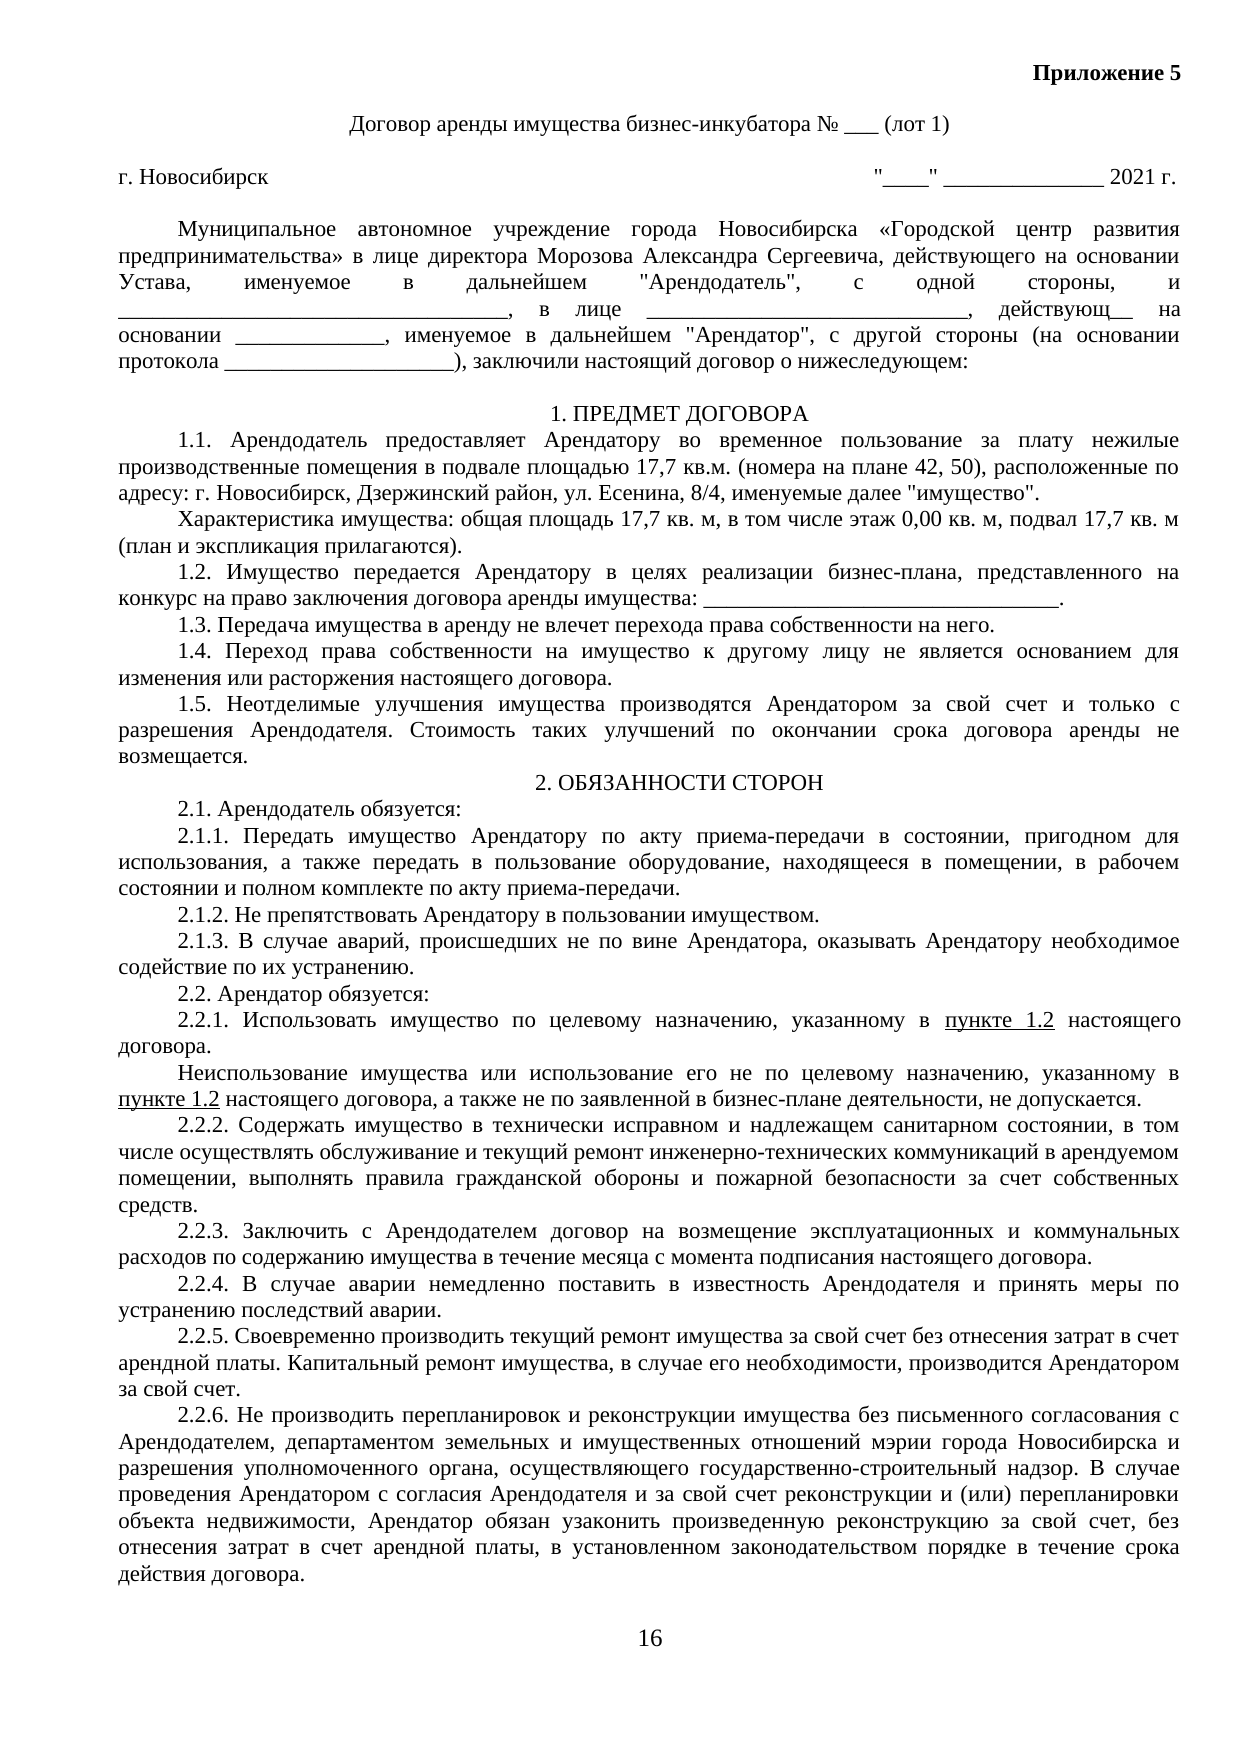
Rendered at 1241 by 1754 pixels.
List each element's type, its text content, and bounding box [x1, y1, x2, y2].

text 2.2. Арендатор обязуется: [118, 980, 1181, 1006]
text Характеристика имущества: общая площадь 17,7 кв. м, в том числе этаж 0,00 кв. м, подвал 17,7 кв. м (план и экспликация прилагаются). [118, 505, 1181, 558]
text 2.2.3. Заключить c Арендодателем договор на возмещение эксплуатационных и коммунальных расходов по содержанию имущества в течение месяца с момента подписания настоящего договора. [118, 1217, 1181, 1270]
text Договор аренды имущества бизнес-инкубатора № ___ (лот 1) [118, 110, 1181, 136]
text 2.2.1. Использовать имущество по целевому назначению, указанному в пункте 1.2 настоящего договора. [118, 1006, 1181, 1059]
text 2.2.2. Содержать имущество в технически исправном и надлежащем санитарном состоянии, в том числе осуществлять обслуживание и текущий ремонт инженерно-технических коммуникаций в арендуемом помещении, выполнять правила гражданской обороны и пожарной безопасности за счет собственных средств. [118, 1112, 1181, 1217]
text 1.5. Неотделимые улучшения имущества производятся Арендатором за свой счет и только с разрешения Арендодателя. Стоимость таких улучшений по окончании срока договора аренды не возмещается. [118, 690, 1181, 769]
text 2.2.5. Своевременно производить текущий ремонт имущества за свой счет без отнесения затрат в счет арендной платы. Капитальный ремонт имущества, в случае его необходимости, производится Арендатором за свой счет. [118, 1322, 1181, 1401]
text 2. ОБЯЗАННОСТИ СТОРОН [118, 769, 1181, 795]
text г. Новосибирск "____" ______________ 2021 г. [118, 163, 1181, 189]
text Муниципальное автономное учреждение города Новосибирска «Городской центр развития предпринимательства» в лице директора Морозова Александра Сергеевича, действующего на основании Устава, именуемое в дальнейшем "Арендодатель", с одной стороны, и __________________________________, в лице ____________________________, действующ__ на основании _____________, именуемое в дальнейшем "Арендатор", с другой стороны (на основании протокола ____________________), заключили настоящий договор о нижеследующем: [118, 216, 1181, 374]
text Приложение 5 [118, 59, 1181, 85]
text 1.2. Имущество передается Арендатору в целях реализации бизнес-плана, представленного на конкурс на право заключения договора аренды имущества: _______________________________. [118, 558, 1181, 611]
text 1.1. Арендодатель предоставляет Арендатору во временное пользование за плату нежилые производственные помещения в подвале площадью 17,7 кв.м. (номера на плане 42, 50), расположенные по адресу: г. Новосибирск, Дзержинский район, ул. Есенина, 8/4, именуемые далее "имущество". [118, 426, 1181, 505]
text 2.2.6. Не производить перепланировок и реконструкции имущества без письменного согласования с Арендодателем, департаментом земельных и имущественных отношений мэрии города Новосибирска и разрешения уполномоченного органа, осуществляющего государственно-строительный надзор. В случае проведения Арендатором с согласия Арендодателя и за свой счет реконструкции и (или) перепланировки объекта недвижимости, Арендатор обязан узаконить произведенную реконструкцию за свой счет, без отнесения затрат в счет арендной платы, в установленном законодательством порядке в течение срока действия договора. [118, 1401, 1181, 1586]
text Неиспользование имущества или использование его не по целевому назначению, указанному в пункте 1.2 настоящего договора, а также не по заявленной в бизнес-плане деятельности, не допускается. [118, 1059, 1181, 1112]
text 2.1.1. Передать имущество Арендатору по акту приема-передачи в состоянии, пригодном для использования, а также передать в пользование оборудование, находящееся в помещении, в рабочем состоянии и полном комплекте по акту приема-передачи. [118, 822, 1181, 901]
text 2.1. Арендодатель обязуется: [118, 795, 1181, 822]
text 1. ПРЕДМЕТ ДОГОВОРА [118, 400, 1181, 426]
text 1.4. Переход права собственности на имущество к другому лицу не является основанием для изменения или расторжения настоящего договора. [118, 637, 1181, 690]
text 2.2.4. В случае аварии немедленно поставить в известность Арендодателя и принять меры по устранению последствий аварии. [118, 1270, 1181, 1322]
text 2.1.2. Не препятствовать Арендатору в пользовании имуществом. [118, 901, 1181, 927]
text 2.1.3. В случае аварий, происшедших не по вине Арендатора, оказывать Арендатору необходимое содействие по их устранению. [118, 927, 1181, 980]
text 1.3. Передача имущества в аренду не влечет перехода права собственности на него. [118, 611, 1181, 637]
